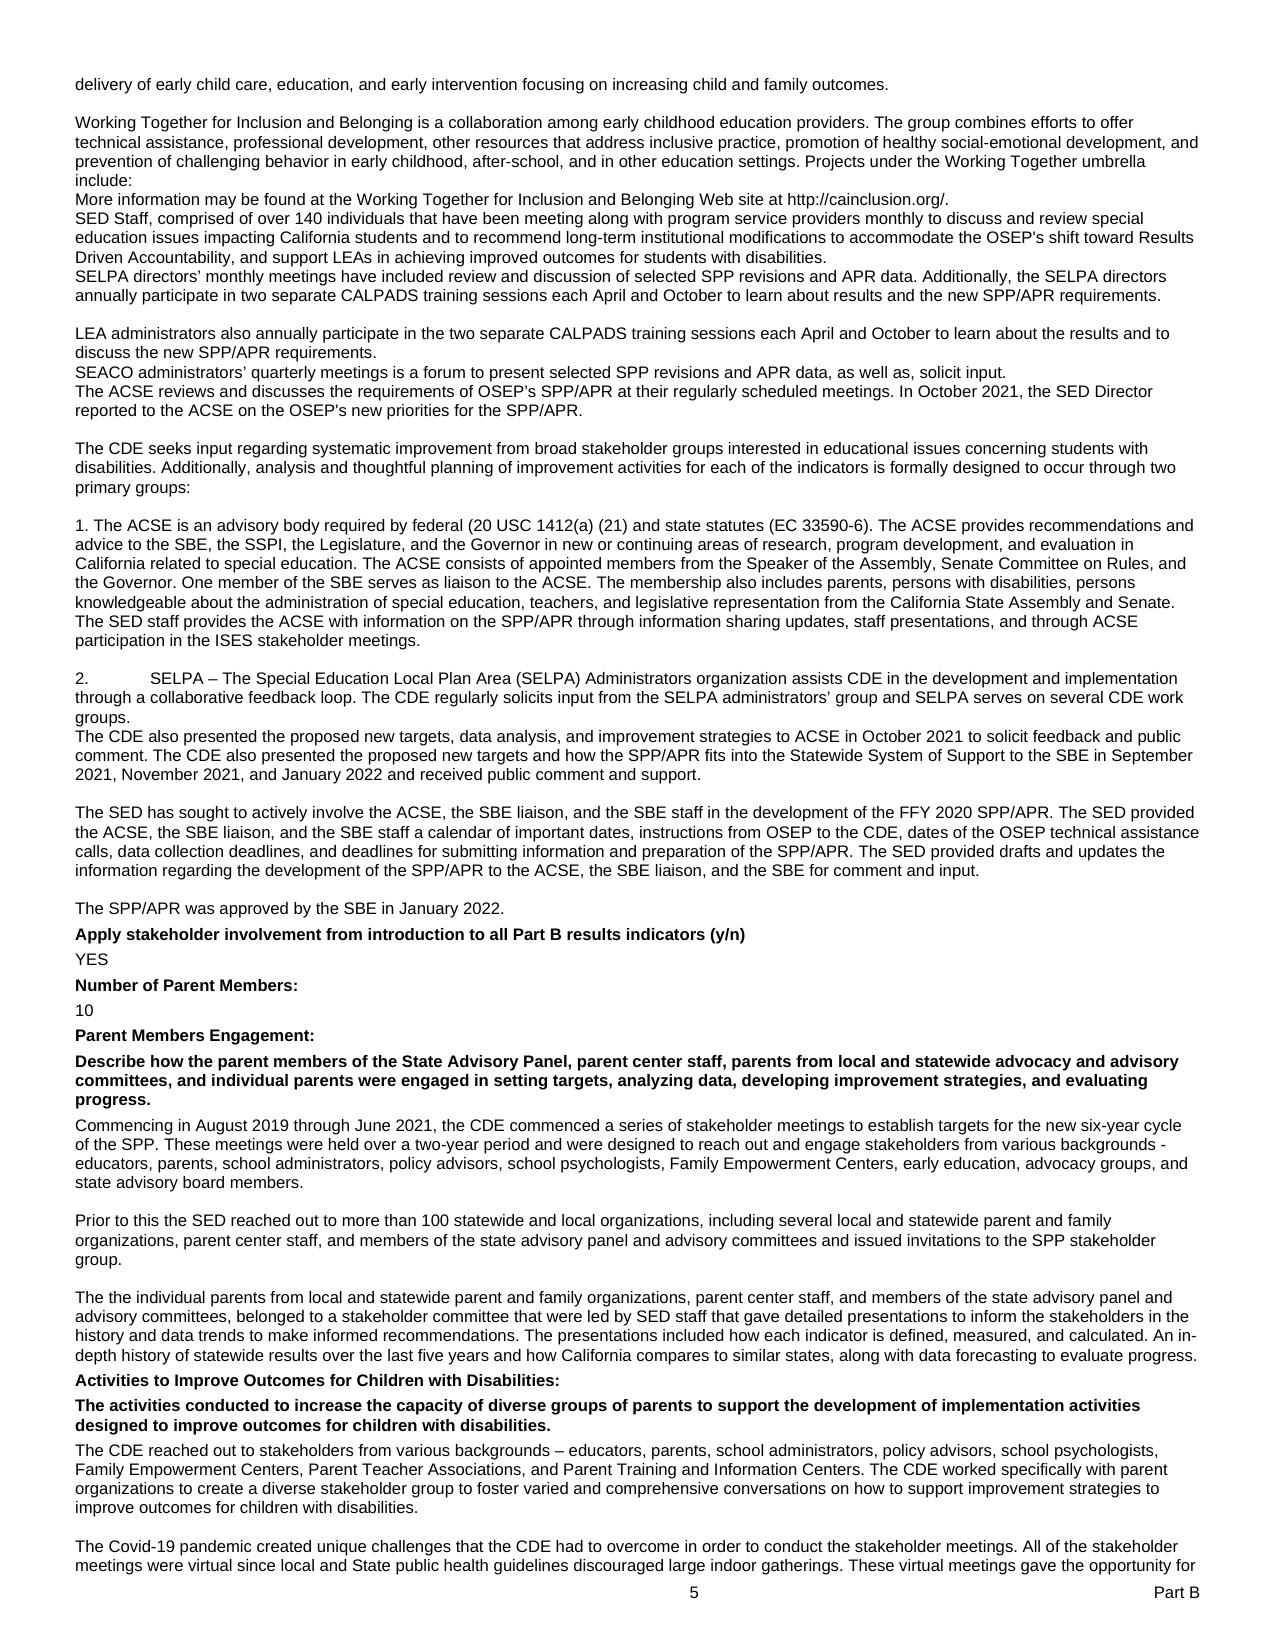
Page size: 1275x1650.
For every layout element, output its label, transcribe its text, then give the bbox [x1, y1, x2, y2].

text The activities conducted to increase the capacity of diverse groups of parents to support the development of implementation activities designed to improve outcomes for children with disabilities. [75, 1396, 1200, 1434]
text Activities to Improve Outcomes for Children with Disabilities: [75, 1371, 1200, 1390]
text Number of Parent Members: [75, 975, 1200, 994]
text Apply stakeholder involvement from introduction to all Part B results indicators (y/n) [75, 924, 1200, 944]
text YES [75, 950, 1200, 969]
text Parent Members Engagement: [75, 1026, 1200, 1045]
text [75, 1441, 1200, 1575]
text 10 [75, 1001, 1200, 1020]
text Describe how the parent members of the State Advisory Panel, parent center staff, parents from local and statewide advocacy and advisory committees, and individual parents were engaged in setting targets, analyzing data, developing improvement strategies, and evaluating progress. [75, 1052, 1200, 1109]
text Commencing in August 2019 through June 2021, the CDE commenced a series of stakeholder meetings to establish targets for the new six-year cycle of the SPP. These meetings were held over a two-year period and were designed to reach out and engage stakeholders from various backgrounds - educators, parents, school administrators, policy advisors, school psychologists, Family Empowerment Centers, early education, advocacy groups, and state advisory board members. Prior to this the SED reached out to more than 100 statewide and local organizations, including several local and statewide parent and family organizations, parent center staff, and members of the state advisory panel and advisory committees and issued invitations to the SPP stakeholder group. The the individual parents from local and statewide parent and family organizations, parent center staff, and members of the state advisory panel and advisory committees, belonged to a stakeholder committee that were led by SED staff that gave detailed presentations to inform the stakeholders in the history and data trends to make informed recommendations. The presentations included how each indicator is defined, measured, and calculated. An in-depth history of statewide results over the last five years and how California compares to similar states, along with data forecasting to evaluate progress. [75, 1115, 1200, 1364]
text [75, 75, 1200, 918]
